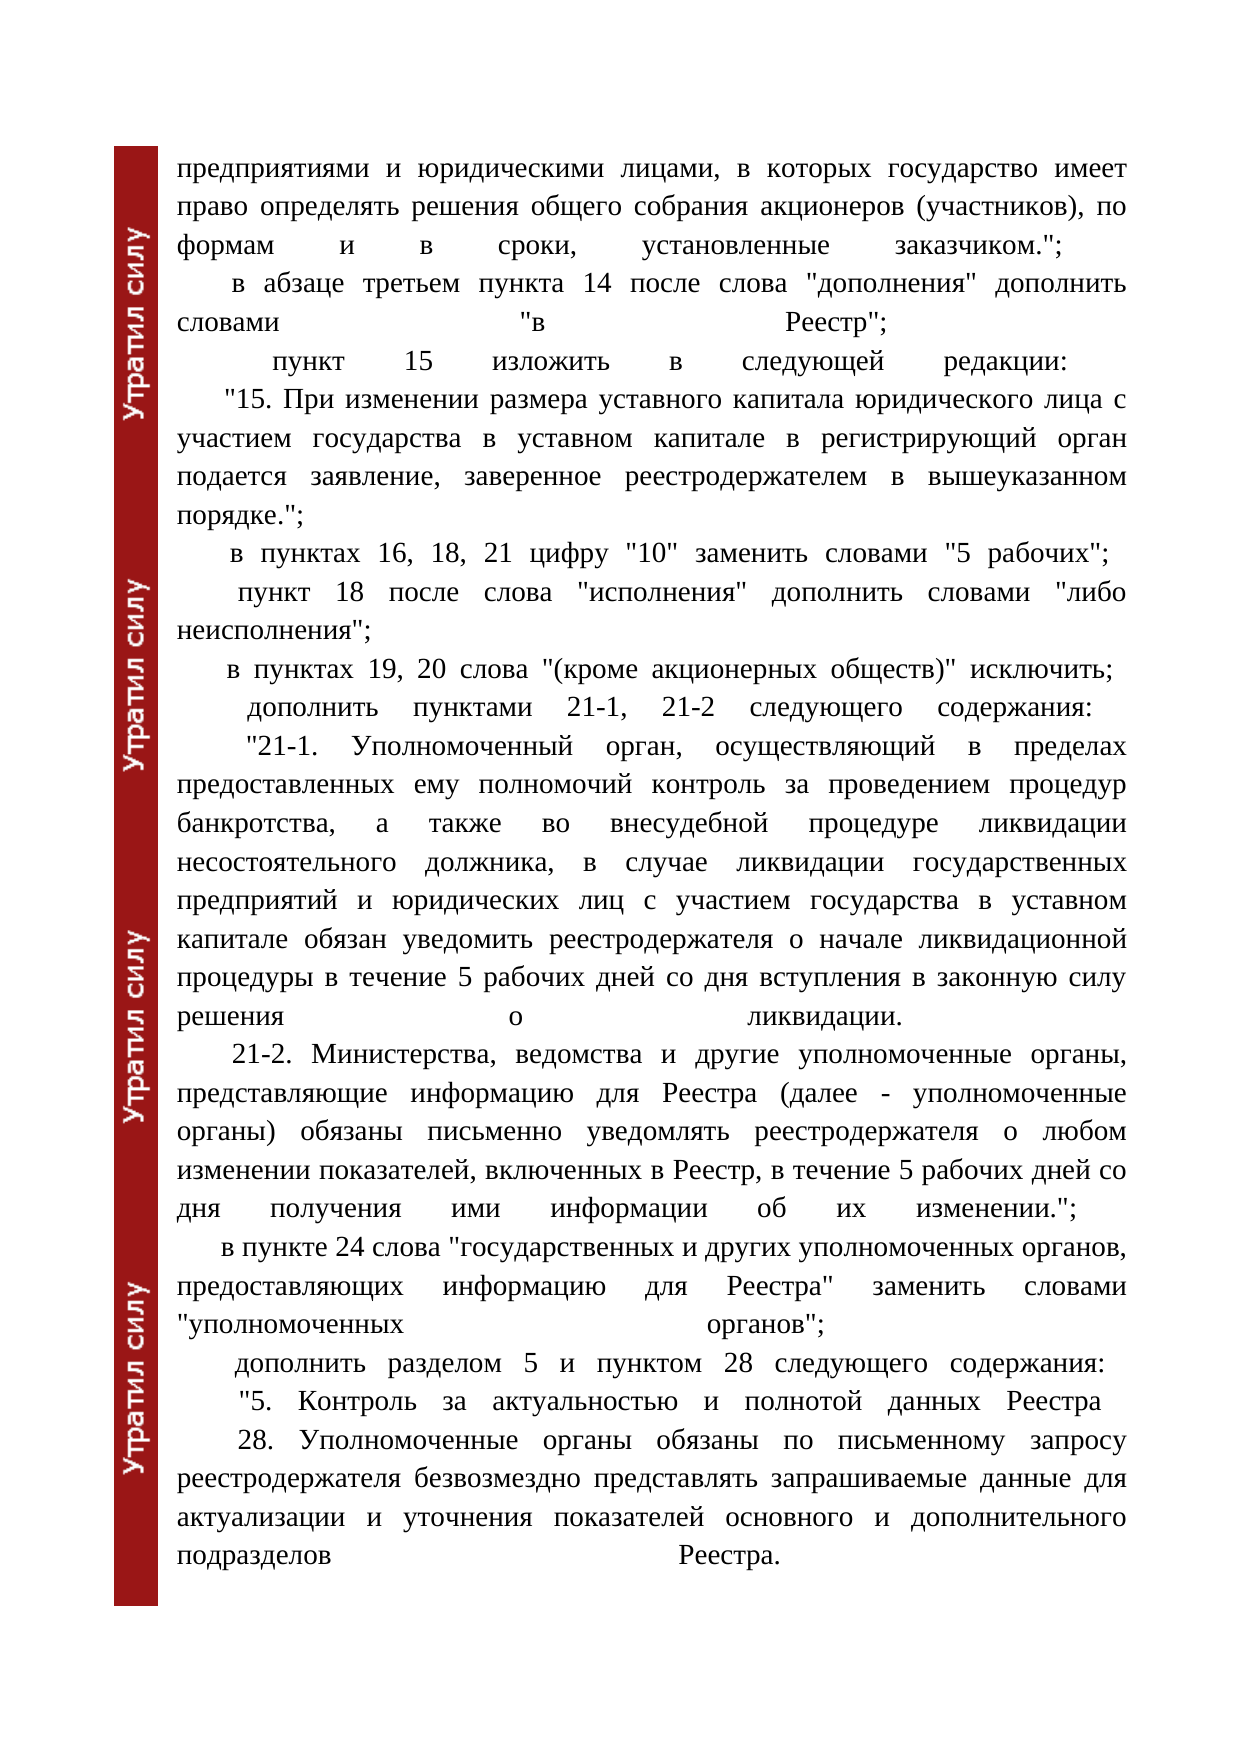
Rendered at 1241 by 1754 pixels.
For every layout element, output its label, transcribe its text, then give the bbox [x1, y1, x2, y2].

picture [114, 1571, 158, 1606]
picture [114, 146, 158, 150]
